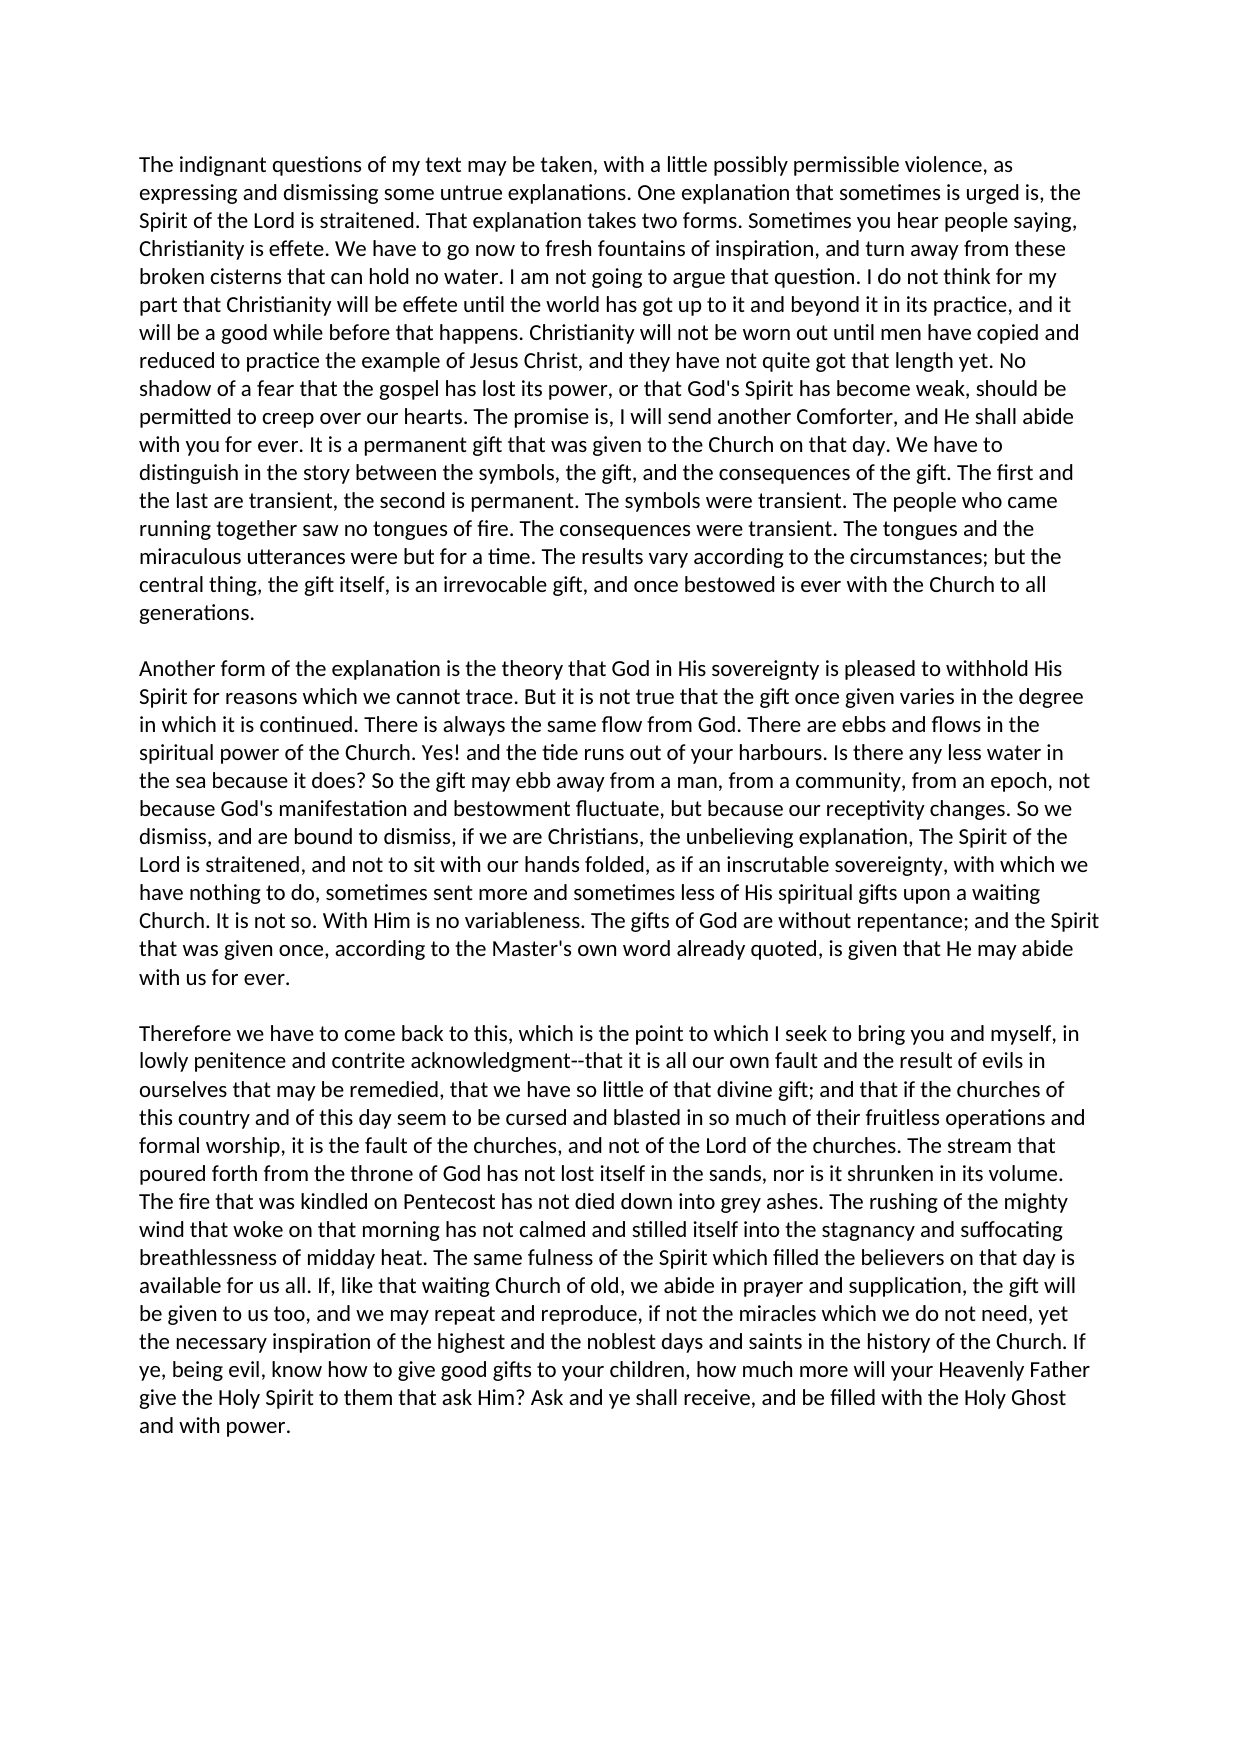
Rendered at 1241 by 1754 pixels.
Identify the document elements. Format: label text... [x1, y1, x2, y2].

text The indignant questions of my text may be taken, with a little possibly permissible violence, as expressing and dismissing some untrue explanations. One explanation that sometimes is urged is, the Spirit of the Lord is straitened. That explanation takes two forms. Sometimes you hear people saying, Christianity is effete. We have to go now to fresh fountains of inspiration, and turn away from these broken cisterns that can hold no water. I am not going to argue that question. I do not think for my part that Christianity will be effete until the world has got up to it and beyond it in its practice, and it will be a good while before that happens. Christianity will not be worn out until men have copied and reduced to practice the example of Jesus Christ, and they have not quite got that length yet. No shadow of a fear that the gospel has lost its power, or that God's Spirit has become weak, should be permitted to creep over our hearts. The promise is, I will send another Comforter, and He shall abide with you for ever. It is a permanent gift that was given to the Church on that day. We have to distinguish in the story between the symbols, the gift, and the consequences of the gift. The first and the last are transient, the second is permanent. The symbols were transient. The people who came running together saw no tongues of fire. The consequences were transient. The tongues and the miraculous utterances were but for a time. The results vary according to the circumstances; but the central thing, the gift itself, is an irrevocable gift, and once bestowed is ever with the Church to all generations. [139, 150, 1101, 626]
text Therefore we have to come back to this, which is the point to which I seek to bring you and myself, in lowly penitence and contrite acknowledgment--that it is all our own fault and the result of evils in ourselves that may be remedied, that we have so little of that divine gift; and that if the churches of this country and of this day seem to be cursed and blasted in so much of their fruitless operations and formal worship, it is the fault of the churches, and not of the Lord of the churches. The stream that poured forth from the throne of God has not lost itself in the sands, nor is it shrunken in its volume. The fire that was kindled on Pentecost has not died down into grey ashes. The rushing of the mighty wind that woke on that morning has not calmed and stilled itself into the stagnancy and suffocating breathlessness of midday heat. The same fulness of the Spirit which filled the believers on that day is available for us all. If, like that waiting Church of old, we abide in prayer and supplication, the gift will be given to us too, and we may repeat and reproduce, if not the miracles which we do not need, yet the necessary inspiration of the highest and the noblest days and saints in the history of the Church. If ye, being evil, know how to give good gifts to your children, how much more will your Heavenly Father give the Holy Spirit to them that ask Him? Ask and ye shall receive, and be filled with the Holy Ghost and with power. [139, 1019, 1101, 1439]
text Another form of the explanation is the theory that God in His sovereignty is pleased to withhold His Spirit for reasons which we cannot trace. But it is not true that the gift once given varies in the degree in which it is continued. There is always the same flow from God. There are ebbs and flows in the spiritual power of the Church. Yes! and the tide runs out of your harbours. Is there any less water in the sea because it does? So the gift may ebb away from a man, from a community, from an epoch, not because God's manifestation and bestowment fluctuate, but because our receptivity changes. So we dismiss, and are bound to dismiss, if we are Christians, the unbelieving explanation, The Spirit of the Lord is straitened, and not to sit with our hands folded, as if an inscrutable sovereignty, with which we have nothing to do, sometimes sent more and sometimes less of His spiritual gifts upon a waiting Church. It is not so. With Him is no variableness. The gifts of God are without repentance; and the Spirit that was given once, according to the Master's own word already quoted, is given that He may abide with us for ever. [139, 654, 1101, 991]
